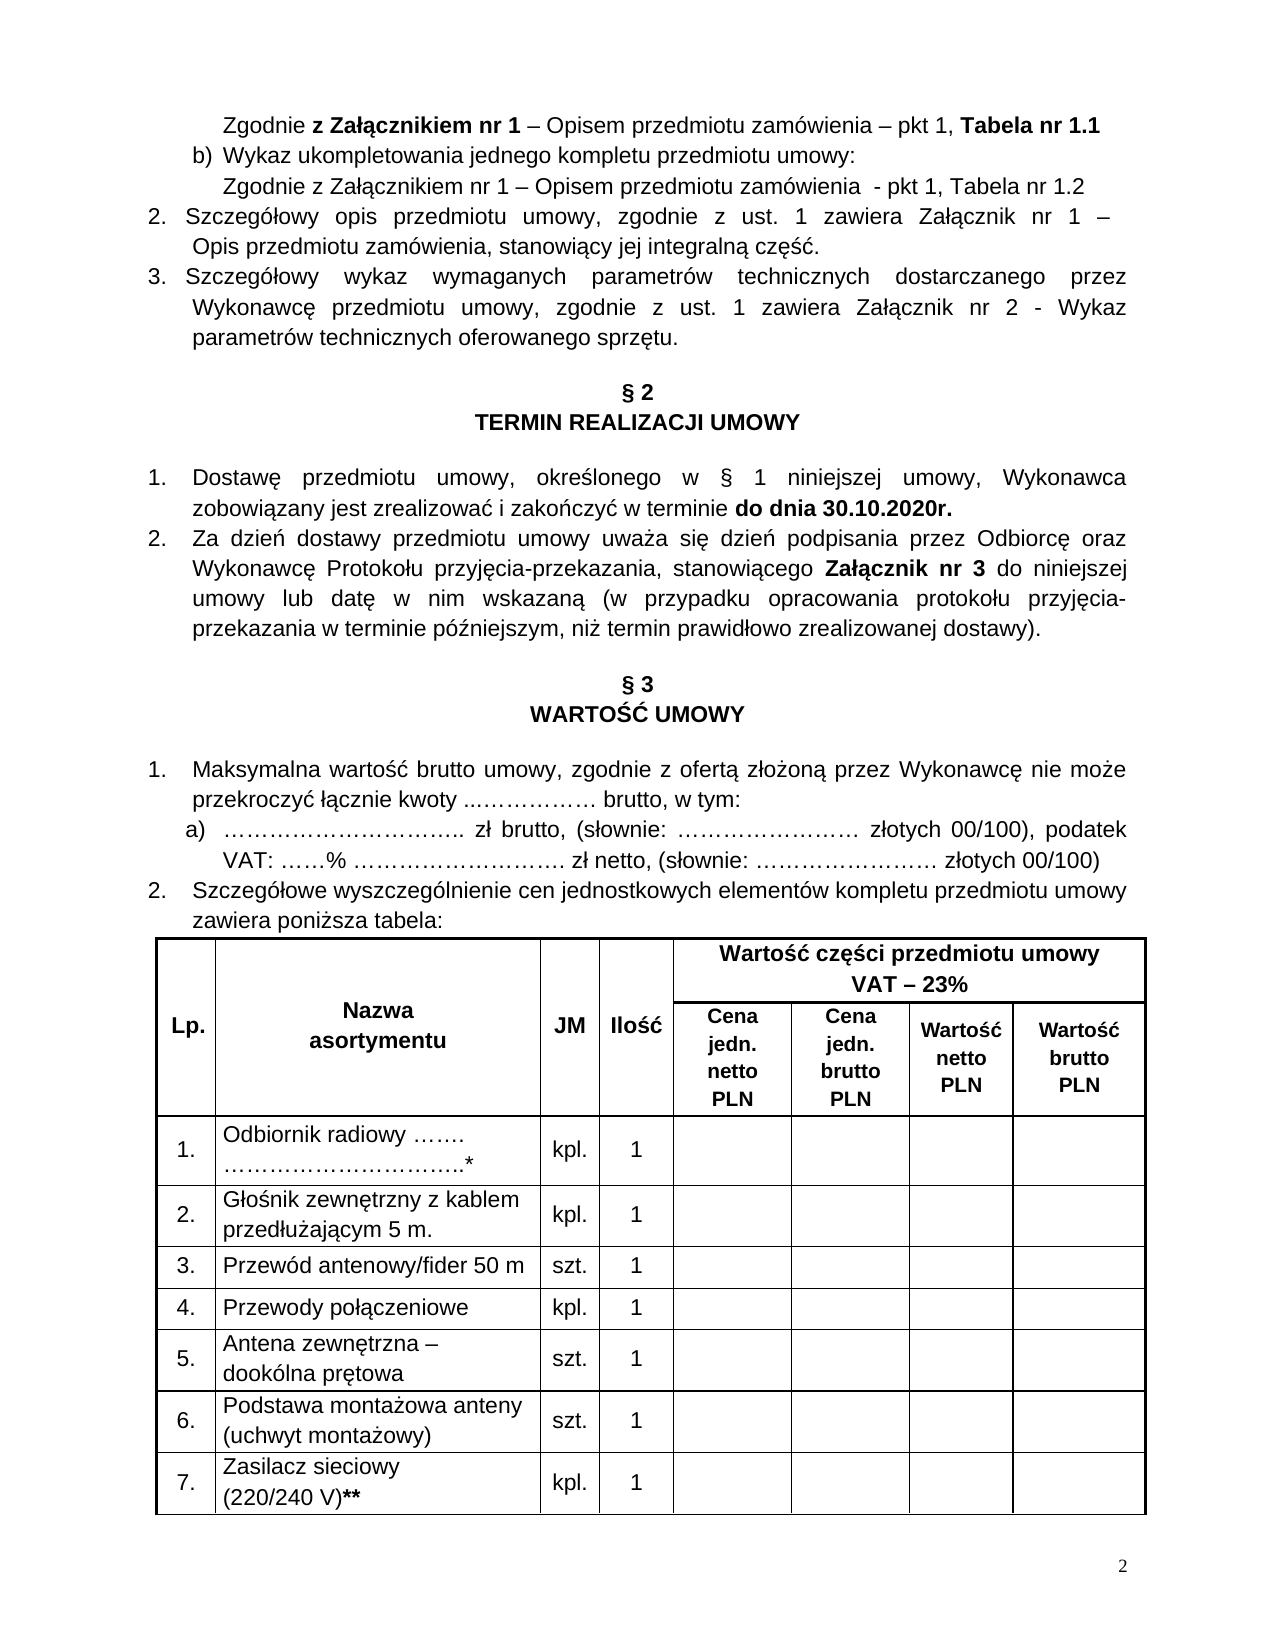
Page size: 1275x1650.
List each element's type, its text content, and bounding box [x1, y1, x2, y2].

table_cell 7. [158, 1453, 215, 1513]
text WARTOŚĆ UMOWY [148, 701, 1127, 727]
table_cell [674, 1186, 791, 1246]
table_cell 1 [600, 1247, 673, 1288]
text § 2 [148, 379, 1127, 405]
table_cell [1014, 1289, 1144, 1329]
table_cell [792, 1117, 909, 1185]
table_cell 3. [158, 1247, 215, 1288]
table_cell [1014, 1330, 1144, 1390]
table_cell 1 [600, 1117, 673, 1185]
text Zgodnie z Załącznikiem nr 1 – Opisem przedmiotu zamówienia - pkt 1, Tabela nr 1.2 [223, 173, 1127, 199]
table_cell szt. [541, 1330, 599, 1390]
table_cell [1014, 1117, 1144, 1185]
table_cell [792, 1247, 909, 1288]
table_header JM [541, 940, 599, 1115]
table_cell [910, 1247, 1012, 1288]
table_cell [1014, 1186, 1144, 1246]
table_cell 5. [158, 1330, 215, 1390]
table_cell Podstawa montażowa anteny (uchwyt montażowy) [216, 1392, 540, 1452]
table_cell Przewód antenowy/fider 50 m [216, 1247, 540, 1288]
table_cell [674, 1392, 791, 1452]
table_cell [910, 1330, 1012, 1390]
table_cell 1 [600, 1453, 673, 1513]
table_cell [674, 1330, 791, 1390]
table_header Ilość [600, 940, 673, 1115]
table_header Wartość części przedmiotu umowy VAT – 23% [674, 940, 1144, 1001]
text § 3 [148, 671, 1127, 697]
table_cell [792, 1186, 909, 1246]
list Wykaz ukompletowania jednego kompletu przedmiotu umowy: [192, 142, 1127, 169]
table_cell 2. [158, 1186, 215, 1246]
table_cell 1 [600, 1289, 673, 1329]
table_cell Przewody połączeniowe [216, 1289, 540, 1329]
table_cell [910, 1392, 1012, 1452]
list Szczegółowe wyszczególnienie cen jednostkowych elementów kompletu przedmiotu umowy zawiera poniższa tabela: [148, 877, 1127, 933]
table_cell [910, 1117, 1012, 1185]
table_cell [674, 1117, 791, 1185]
table_cell Wartość brutto PLN [1014, 1004, 1144, 1115]
table_cell [792, 1453, 909, 1513]
table_cell 1 [600, 1392, 673, 1452]
table_header Lp. [158, 940, 215, 1115]
table_cell [792, 1392, 909, 1452]
table_cell [674, 1453, 791, 1513]
table_cell szt. [541, 1247, 599, 1288]
table_cell kpl. [541, 1453, 599, 1513]
table_cell Cena jedn. brutto PLN [792, 1004, 909, 1115]
table_cell kpl. [541, 1117, 599, 1185]
table_cell [1014, 1453, 1144, 1513]
table_cell [674, 1289, 791, 1329]
table_header Nazwa asortymentu [216, 940, 540, 1115]
table_cell kpl. [541, 1186, 599, 1246]
list Szczegółowy wykaz wymaganych parametrów technicznych dostarczanego przez Wykonawcę przedmiotu umowy, zgodnie z ust. 1 zawiera Załącznik nr 2 - Wykaz parametrów technicznych oferowanego sprzętu. [148, 263, 1127, 350]
list ………………………….. zł brutto, (słownie: …………………… złotych 00/100), podatek VAT: ……% ………………………. zł netto, (słownie: …………………… złotych 00/100) [185, 816, 1127, 873]
list Dostawę przedmiotu umowy, określonego w § 1 niniejszej umowy, Wykonawca zobowiązany jest zrealizować i zakończyć w terminie do dnia 30.10.2020r. [148, 464, 1127, 521]
table_cell 1. [158, 1117, 215, 1185]
table_cell kpl. [541, 1289, 599, 1329]
table_cell [910, 1453, 1012, 1513]
table_cell 6. [158, 1392, 215, 1452]
text TERMIN REALIZACJI UMOWY [148, 409, 1127, 435]
table_cell [1014, 1247, 1144, 1288]
list Szczegółowy opis przedmiotu umowy, zgodnie z ust. 1 zawiera Załącznik nr 1 – Opis przedmiotu zamówienia, stanowiący jej integralną część. [148, 203, 1127, 259]
table_cell [910, 1186, 1012, 1246]
table_cell Wartość netto PLN [910, 1004, 1012, 1115]
list Za dzień dostawy przedmiotu umowy uważa się dzień podpisania przez Odbiorcę oraz Wykonawcę Protokołu przyjęcia-przekazania, stanowiącego Załącznik nr 3 do niniejszej umowy lub datę w nim wskazaną (w przypadku opracowania protokołu przyjęcia-przekazania w terminie późniejszym, niż termin prawidłowo zrealizowanej dostawy). [148, 525, 1127, 642]
list Maksymalna wartość brutto umowy, zgodnie z ofertą złożoną przez Wykonawcę nie może przekroczyć łącznie kwoty ...…………… brutto, w tym: [148, 756, 1127, 812]
table_cell szt. [541, 1392, 599, 1452]
table_cell 1 [600, 1186, 673, 1246]
table_cell 1 [600, 1330, 673, 1390]
table_cell [910, 1289, 1012, 1329]
table_cell Głośnik zewnętrzny z kablem przedłużającym 5 m. [216, 1186, 540, 1246]
table_cell Cena jedn. netto PLN [674, 1004, 791, 1115]
table_cell 4. [158, 1289, 215, 1329]
table_cell [792, 1330, 909, 1390]
table_cell Odbiornik radiowy …….…………………………..* [216, 1117, 540, 1185]
text Zgodnie z Załącznikiem nr 1 – Opisem przedmiotu zamówienia – pkt 1, Tabela nr 1.1 [223, 112, 1127, 138]
table_cell Antena zewnętrzna – dookólna prętowa [216, 1330, 540, 1390]
table_cell Zasilacz sieciowy (220/240 V)** [216, 1453, 540, 1513]
table_cell [1014, 1392, 1144, 1452]
table_cell [674, 1247, 791, 1288]
table_cell [792, 1289, 909, 1329]
